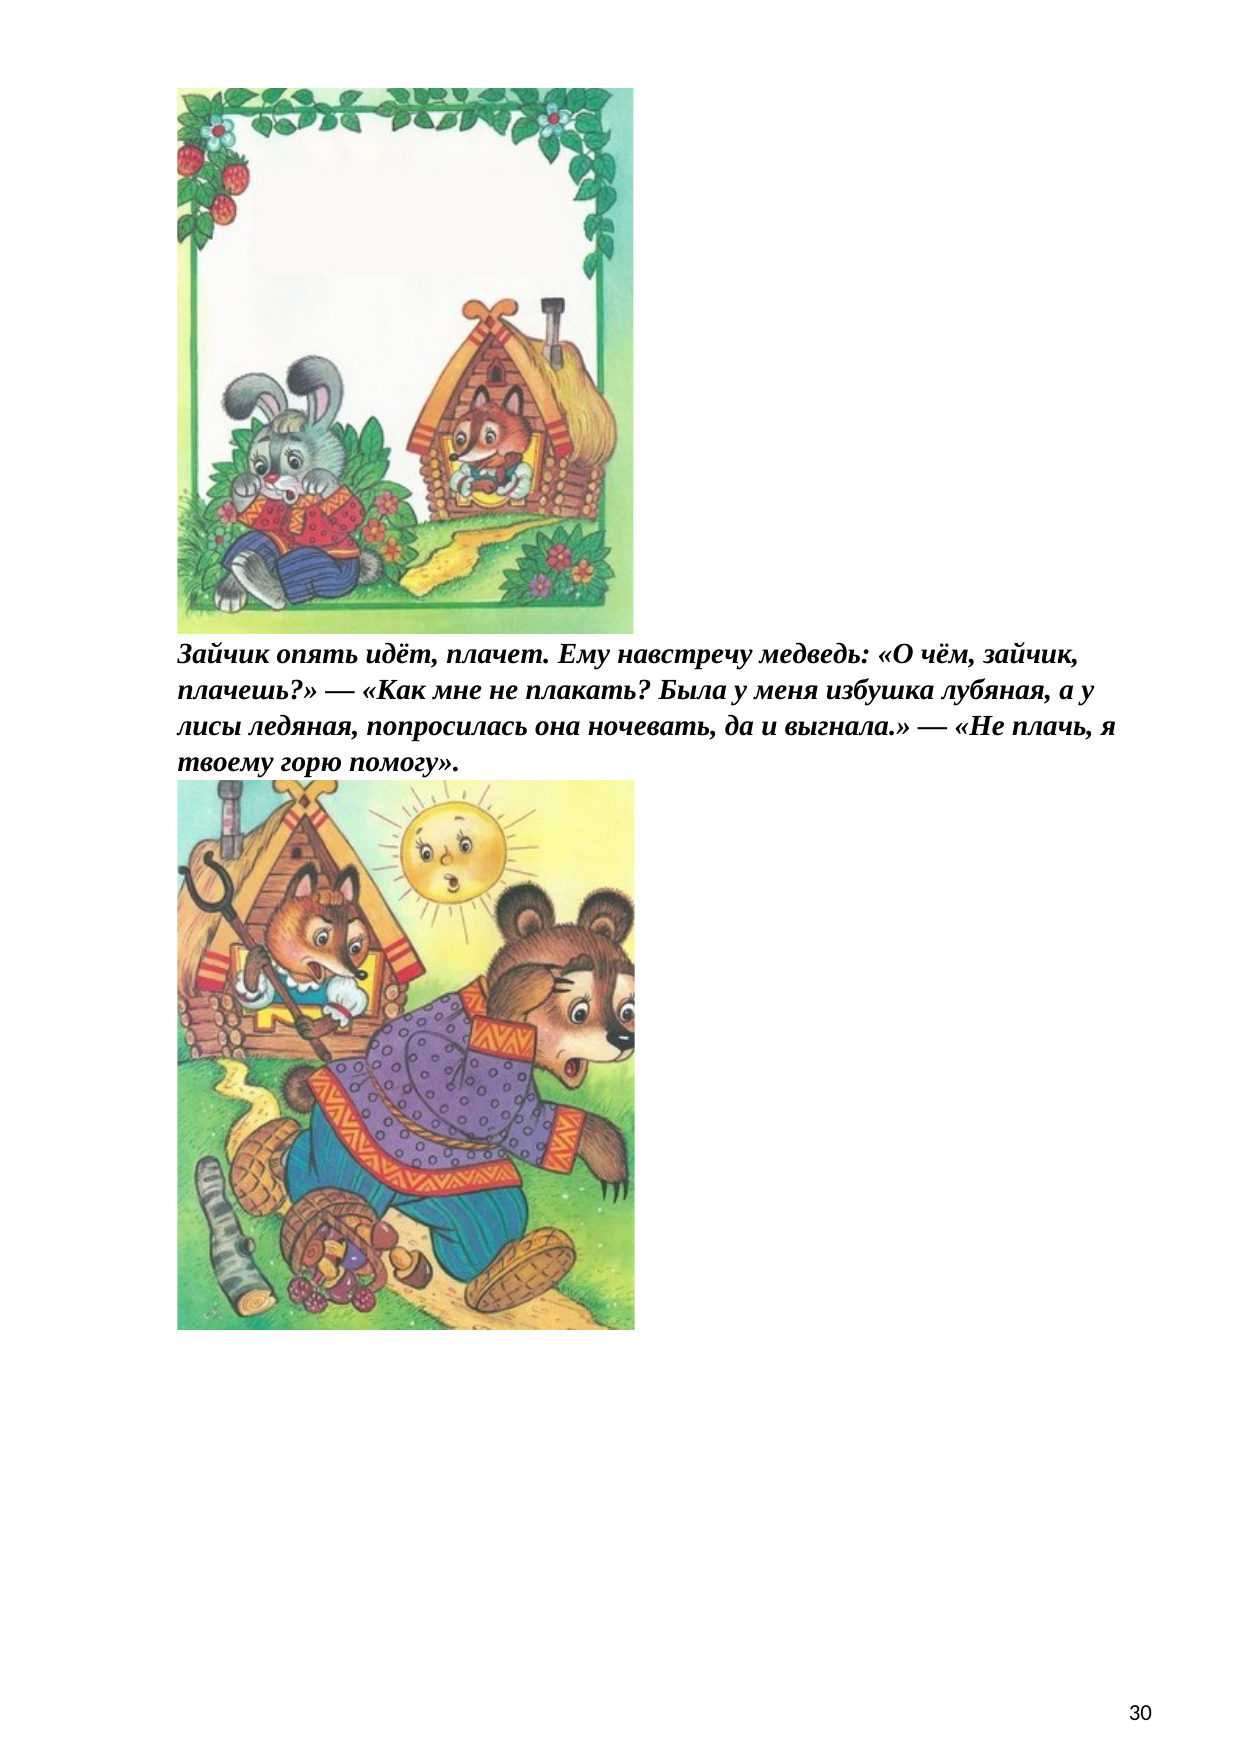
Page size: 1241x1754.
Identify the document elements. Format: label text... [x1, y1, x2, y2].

text Зайчик опять идёт, плачет. Ему навстречу медведь: «О чём, зайчик, плачешь?» — «Как мне не плакать? Была у меня избушка лубяная, а у лисы ледяная, попросилась она ночевать, да и выгнала.» — «Не плачь, я твоему горю помогу». [177, 636, 1152, 778]
picture [177, 780, 635, 1330]
picture [177, 88, 634, 634]
